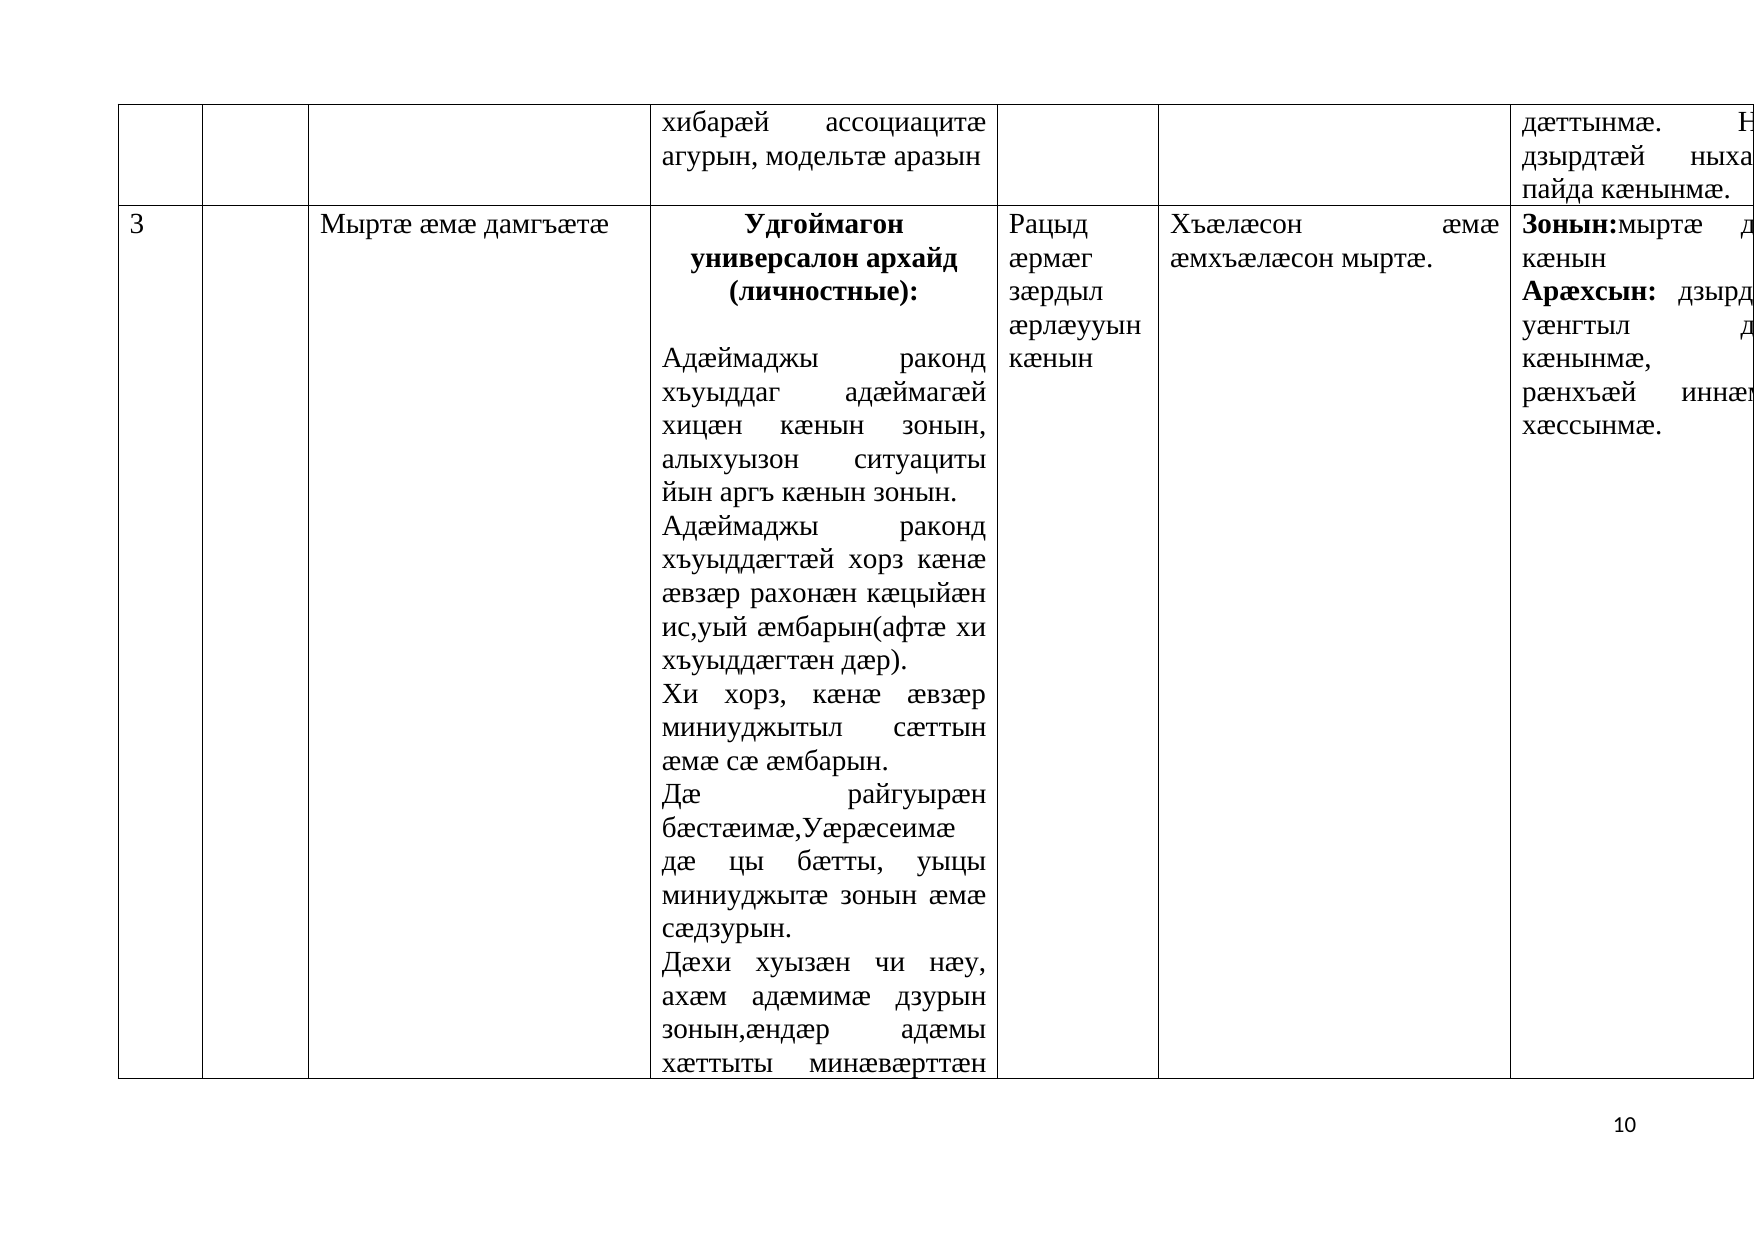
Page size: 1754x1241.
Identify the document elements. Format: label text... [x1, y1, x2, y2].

table_cell [203, 206, 308, 1078]
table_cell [309, 105, 650, 205]
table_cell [1511, 105, 1753, 205]
table_cell 2 [119, 105, 202, 205]
table_cell 3 [119, 206, 202, 1078]
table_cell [998, 206, 1158, 1078]
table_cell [998, 105, 1158, 205]
table_cell [203, 105, 308, 205]
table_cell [1511, 206, 1753, 1078]
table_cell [651, 105, 997, 205]
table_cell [1159, 206, 1510, 1078]
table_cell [651, 206, 997, 1078]
table_cell Мыртæ æмæ дамгъæтæ [309, 206, 650, 1078]
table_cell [1159, 105, 1510, 205]
